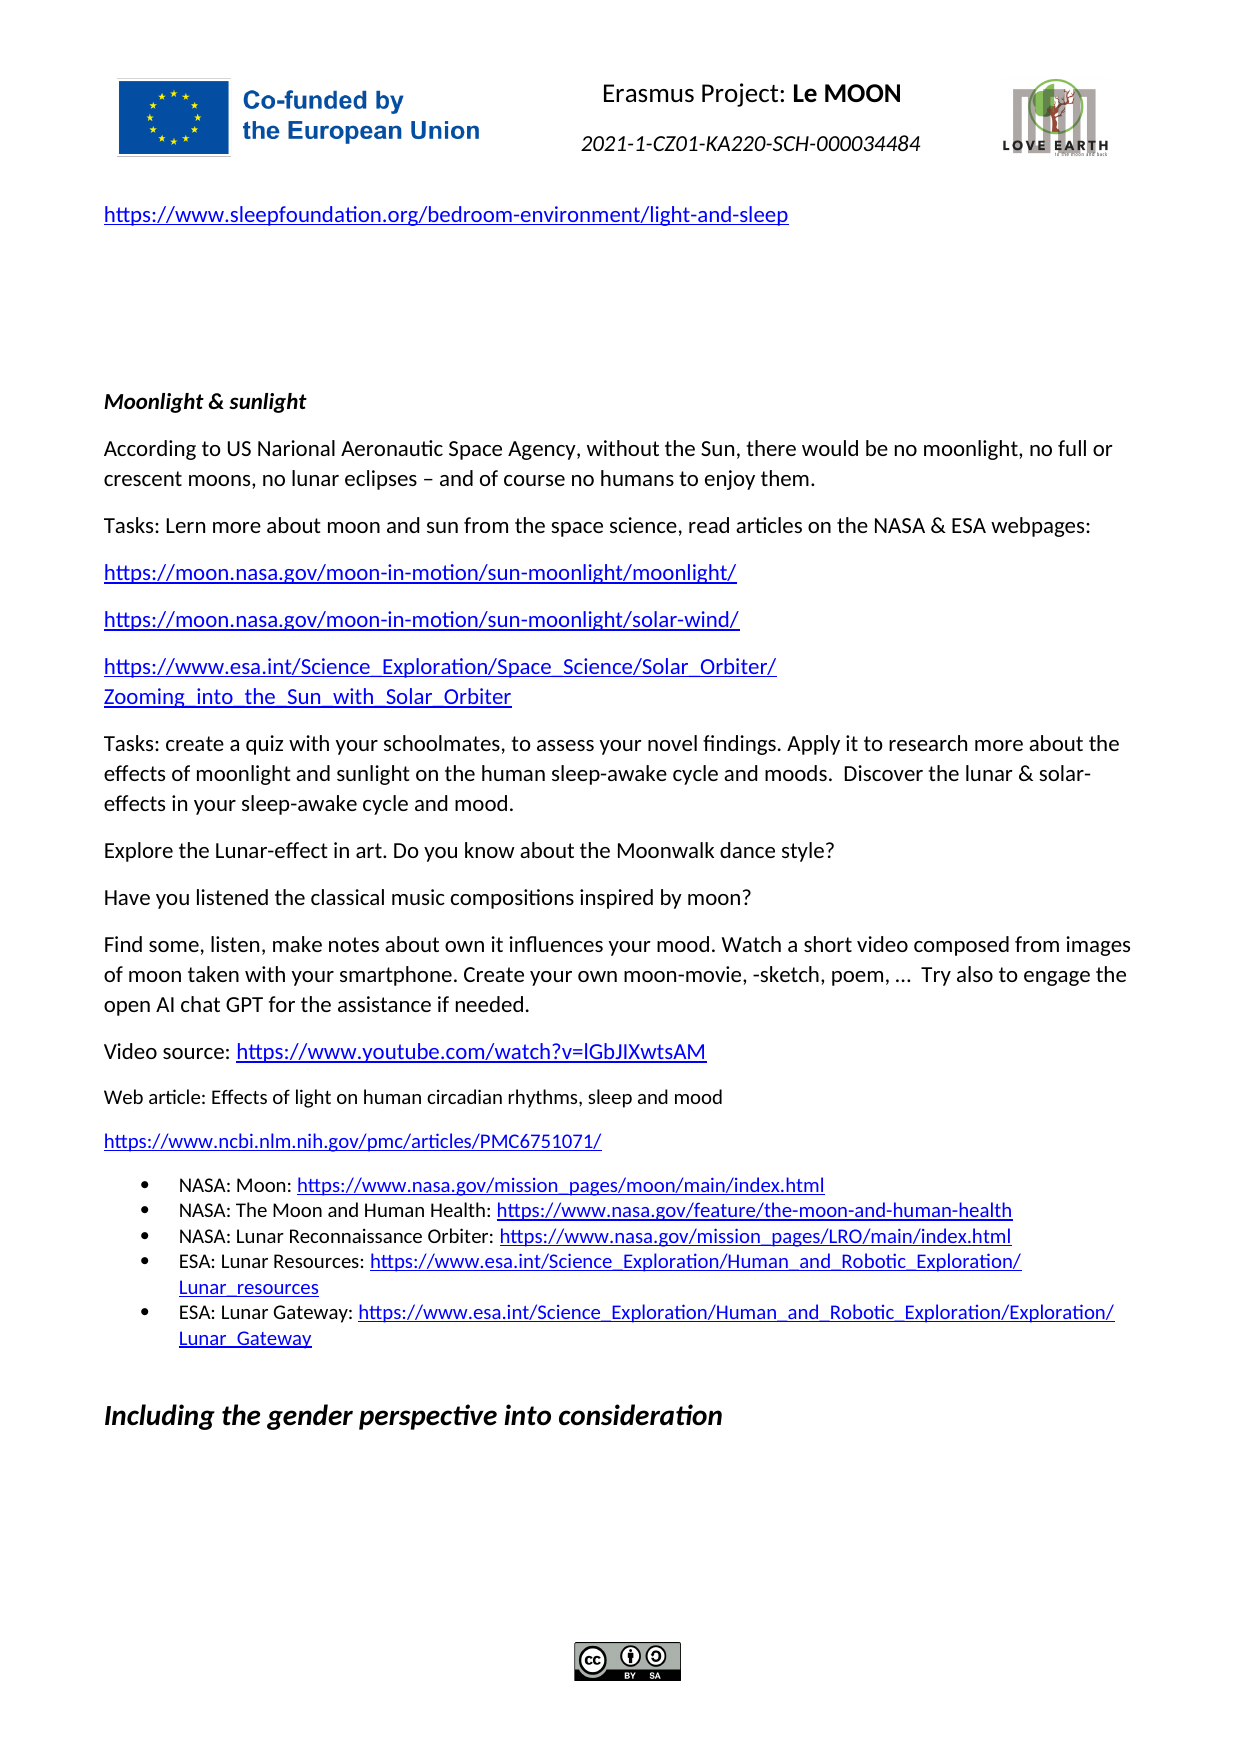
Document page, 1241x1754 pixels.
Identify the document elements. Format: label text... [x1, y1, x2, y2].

text Have you listened the classical music compositions inspired by moon? [103, 883, 1152, 911]
picture [574, 1642, 681, 1681]
text Moonlight & sunlight [103, 387, 1152, 415]
text According to US Narional Aeronautic Space Agency, without the Sun, there would be no moonlight, no full or crescent moons, no lunar eclipses – and of course no humans to enjoy them. [103, 434, 1152, 492]
text Including the gender perspective into consideration [103, 1397, 1152, 1433]
text https://moon.nasa.gov/moon-in-motion/sun-moonlight/solar-wind/ [103, 605, 1152, 633]
text Explore the Lunar-effect in art. Do you know about the Moonwalk dance style? [103, 836, 1152, 864]
list NASA: Lunar Reconnaissance Orbiter: https://www.nasa.gov/mission_pages/LRO/main/index.html [141, 1223, 1152, 1248]
list NASA: The Moon and Human Health: https://www.nasa.gov/feature/the-moon-and-human-health [141, 1198, 1152, 1223]
text Tasks: Lern more about moon and sun from the space science, read articles on the NASA & ESA webpages: [103, 511, 1152, 539]
list NASA: Moon: https://www.nasa.gov/mission_pages/moon/main/index.html [141, 1172, 1152, 1198]
text Web article: Effects of light on human circadian rhythms, sleep and mood [103, 1084, 1152, 1109]
list ESA: Lunar Resources: https://www.esa.int/Science_Exploration/Human_and_Robotic_Exploration/Lunar_resources [141, 1248, 1152, 1299]
list ESA: Lunar Gateway: https://www.esa.int/Science_Exploration/Human_and_Robotic_Exploration/Exploration/Lunar_Gateway [141, 1299, 1152, 1350]
text https://www.esa.int/Science_Exploration/Space_Science/Solar_Orbiter/Zooming_into_the_Sun_with_Solar_Orbiter [103, 652, 1152, 710]
picture [114, 76, 507, 159]
text Find some, listen, make notes about own it influences your mood. Watch a short video composed from images of moon taken with your smartphone. Create your own moon-movie, -sketch, poem, … Try also to engage the open AI chat GPT for the assistance if needed. [103, 930, 1152, 1018]
text Tasks: create a quiz with your schoolmates, to assess your novel findings. Apply it to research more about the effects of moonlight and sunlight on the human sleep-awake cycle and moods. Discover the lunar & solar- effects in your sleep-awake cycle and mood. [103, 729, 1152, 817]
text https://moon.nasa.gov/moon-in-motion/sun-moonlight/moonlight/ [103, 558, 1152, 586]
text https://www.sleepfoundation.org/bedroom-environment/light-and-sleep [103, 200, 1152, 228]
text Video source: https://www.youtube.com/watch?v=lGbJIXwtsAM [103, 1037, 1152, 1065]
picture [1000, 76, 1111, 160]
text https://www.ncbi.nlm.nih.gov/pmc/articles/PMC6751071/ [103, 1128, 1152, 1153]
